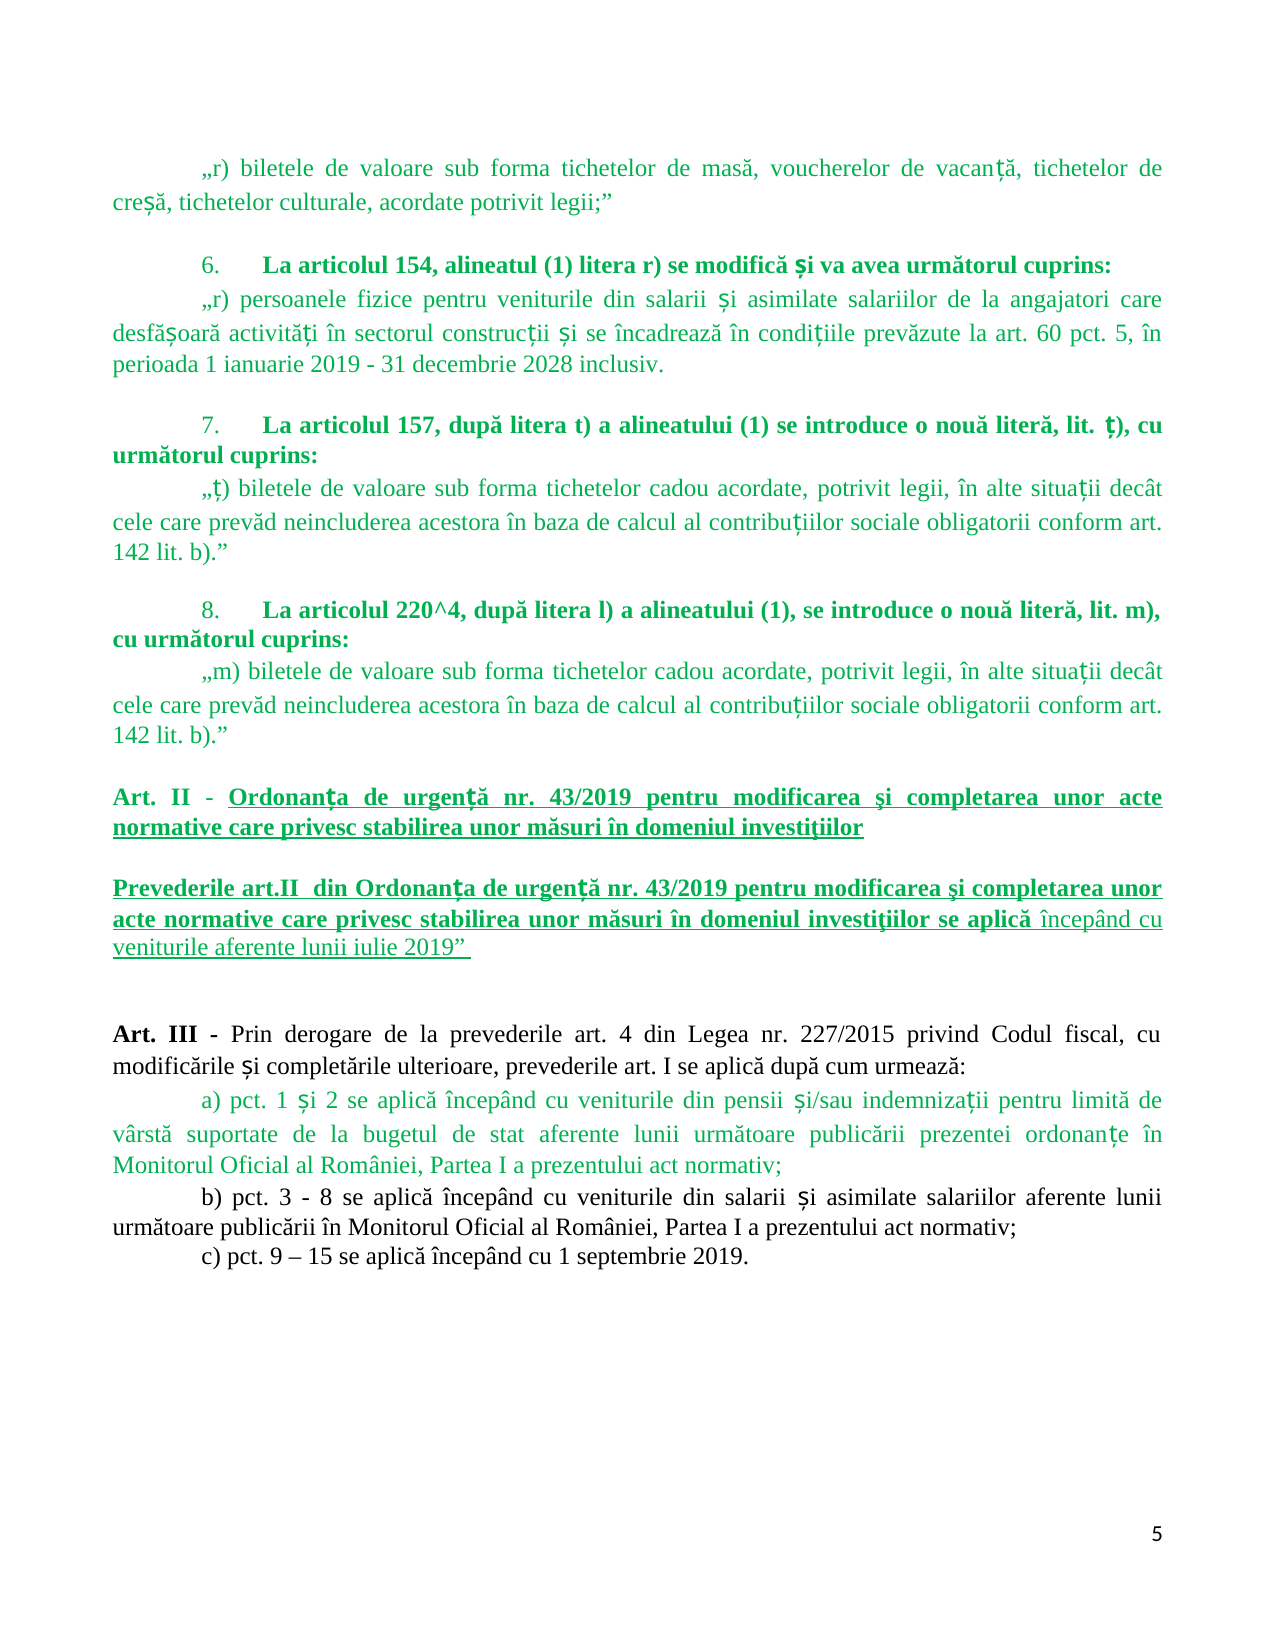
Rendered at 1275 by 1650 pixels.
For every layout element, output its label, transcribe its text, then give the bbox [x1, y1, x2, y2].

text b) pct. 3 - 8 se aplică începând cu veniturile din salarii și asimilate salariilor aferente lunii următoare publicării în Monitorul Oficial al României, Partea I a prezentului act normativ; [112, 1178, 1162, 1241]
list La articolul 220^4, după litera l) a alineatului (1), se introduce o nouă literă, lit. m), cu următorul cuprins: [112, 595, 1162, 652]
text Prevederile art.II din Ordonanța de urgență nr. 43/2019 pentru modificarea şi completarea unor acte normative care privesc stabilirea unor măsuri în domeniul investiţiilor se aplică începând cu veniturile aferente lunii iulie 2019” [112, 870, 1162, 898]
text „m) biletele de valoare sub forma tichetelor cadou acordate, potrivit legii, în alte situații decât cele care prevăd neincluderea acestora în baza de calcul al contribuțiilor sociale obligatorii conform art. 142 lit. b).” [112, 652, 1162, 749]
list La articolul 157, după litera t) a alineatului (1) se introduce o nouă literă, lit. ț), cu următorul cuprins: [112, 407, 1162, 469]
text „r) biletele de valoare sub forma tichetelor de masă, voucherelor de vacanță, tichetelor de creșă, tichetelor culturale, acordate potrivit legii;” [112, 150, 1162, 218]
text Prevederile art.II din Ordonanța de urgență nr. 43/2019 pentru modificarea şi completarea unor acte normative care privesc stabilirea unor măsuri în domeniul investiţiilor se aplică începând cu veniturile aferente lunii iulie 2019” [112, 899, 1162, 929]
text „ț) biletele de valoare sub forma tichetelor cadou acordate, potrivit legii, în alte situații decât cele care prevăd neincluderea acestora în baza de calcul al contribuțiilor sociale obligatorii conform art. 142 lit. b).” [112, 469, 1162, 566]
text Art. II - Ordonanța de urgență nr. 43/2019 pentru modificarea şi completarea unor acte normative care privesc stabilirea unor măsuri în domeniul investiţiilor [112, 778, 1162, 841]
text c) pct. 9 – 15 se aplică începând cu 1 septembrie 2019. [112, 1241, 1162, 1270]
list La articolul 154, alineatul (1) litera r) se modifică și va avea următorul cuprins: [112, 247, 1162, 281]
text Prevederile art.II din Ordonanța de urgență nr. 43/2019 pentru modificarea şi completarea unor acte normative care privesc stabilirea unor măsuri în domeniul investiţiilor se aplică începând cu veniturile aferente lunii iulie 2019” [112, 930, 1162, 961]
text a) pct. 1 și 2 se aplică începând cu veniturile din pensii și/sau indemnizații pentru limită de vârstă suportate de la bugetul de stat aferente lunii următoare publicării prezentei ordonanțe în Monitorul Oficial al României, Partea I a prezentului act normativ; [112, 1082, 1162, 1178]
text „r) persoanele fizice pentru veniturile din salarii și asimilate salariilor de la angajatori care desfășoară activități în sectorul construcții și se încadrează în condițiile prevăzute la art. 60 pct. 5, în perioada 1 ianuarie 2019 - 31 decembrie 2028 inclusiv. [112, 281, 1162, 378]
text Art. III - Prin derogare de la prevederile art. 4 din Legea nr. 227/2015 privind Codul fiscal, cu modificările și completările ulterioare, prevederile art. I se aplică după cum urmează: [112, 1019, 1162, 1082]
